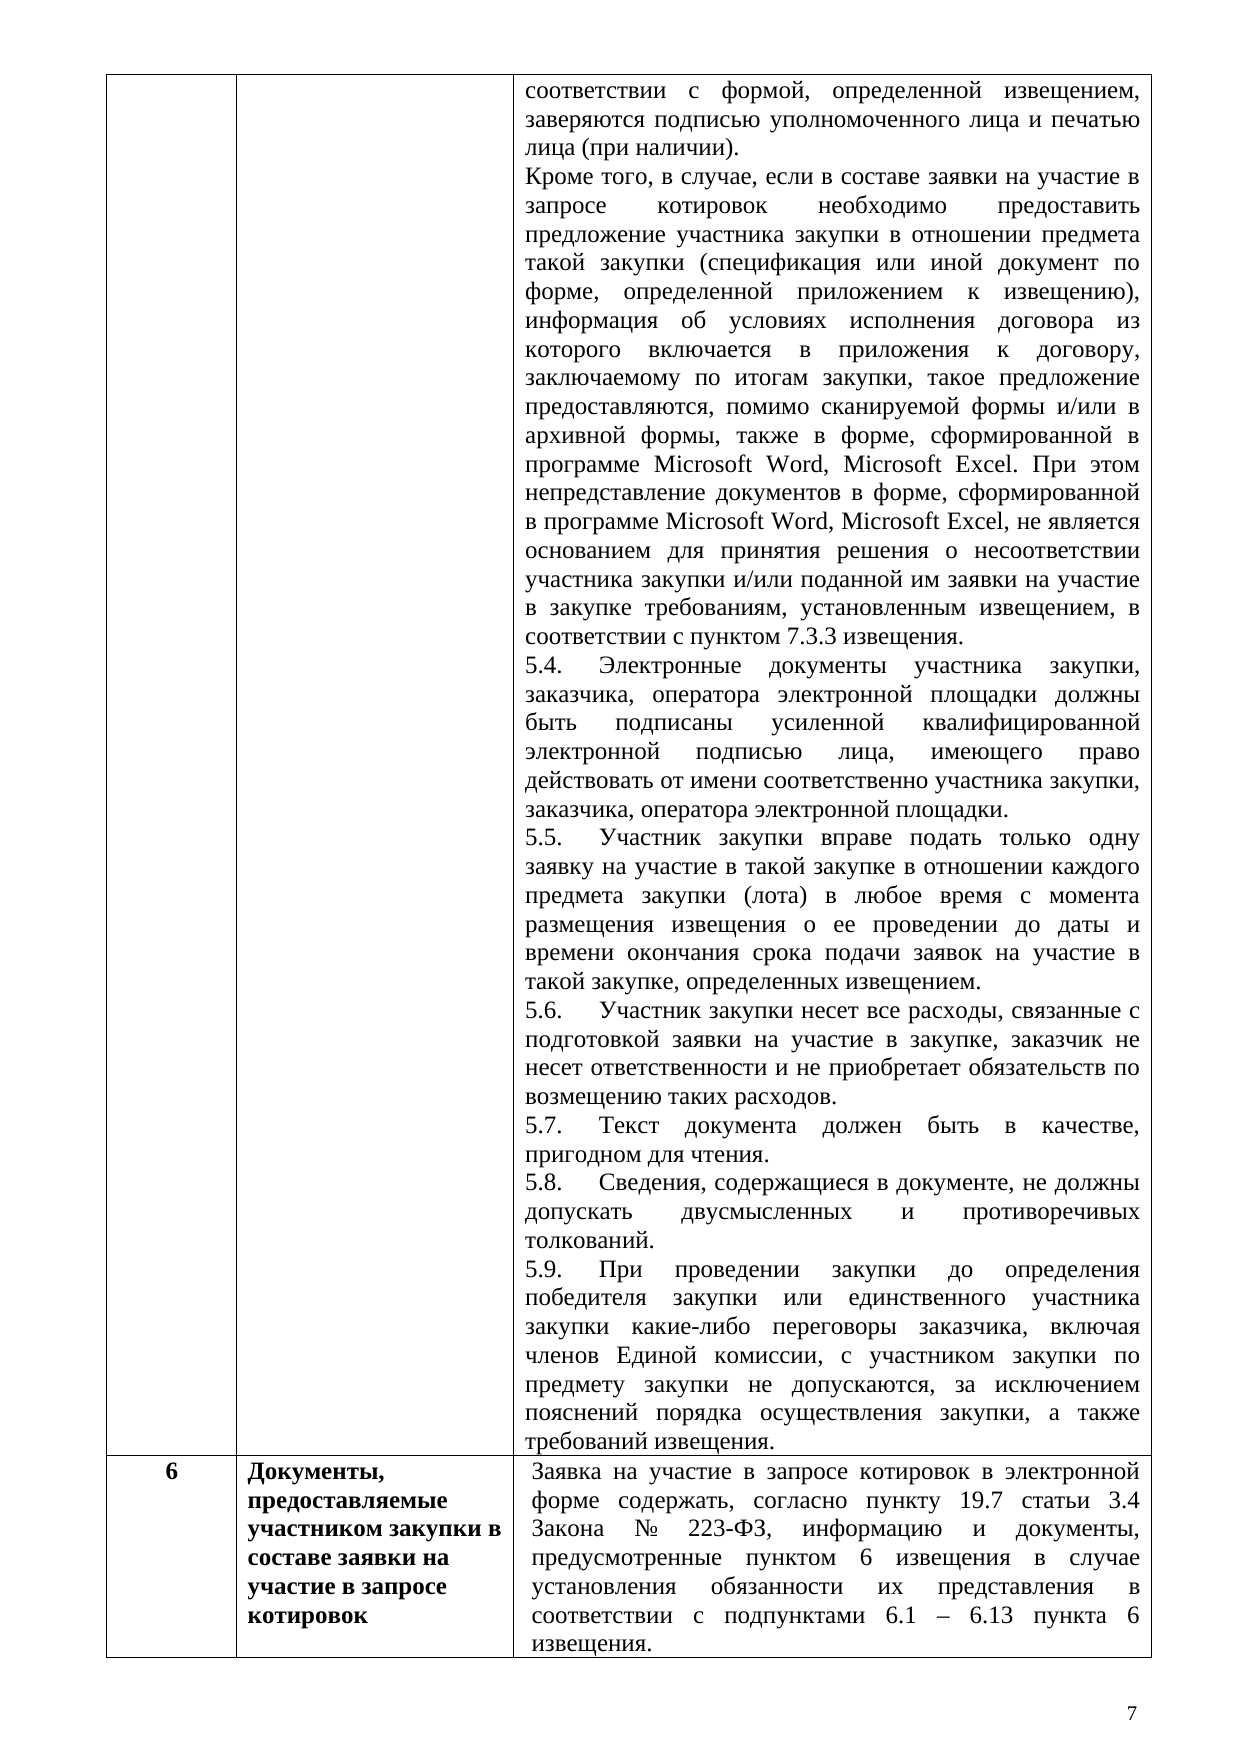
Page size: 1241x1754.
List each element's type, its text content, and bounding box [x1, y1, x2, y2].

table_cell 6 [107, 1456, 236, 1657]
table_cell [237, 1456, 513, 1657]
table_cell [237, 75, 513, 1455]
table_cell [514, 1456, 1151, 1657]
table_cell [514, 75, 1151, 1455]
table_cell 5 [107, 75, 236, 1455]
